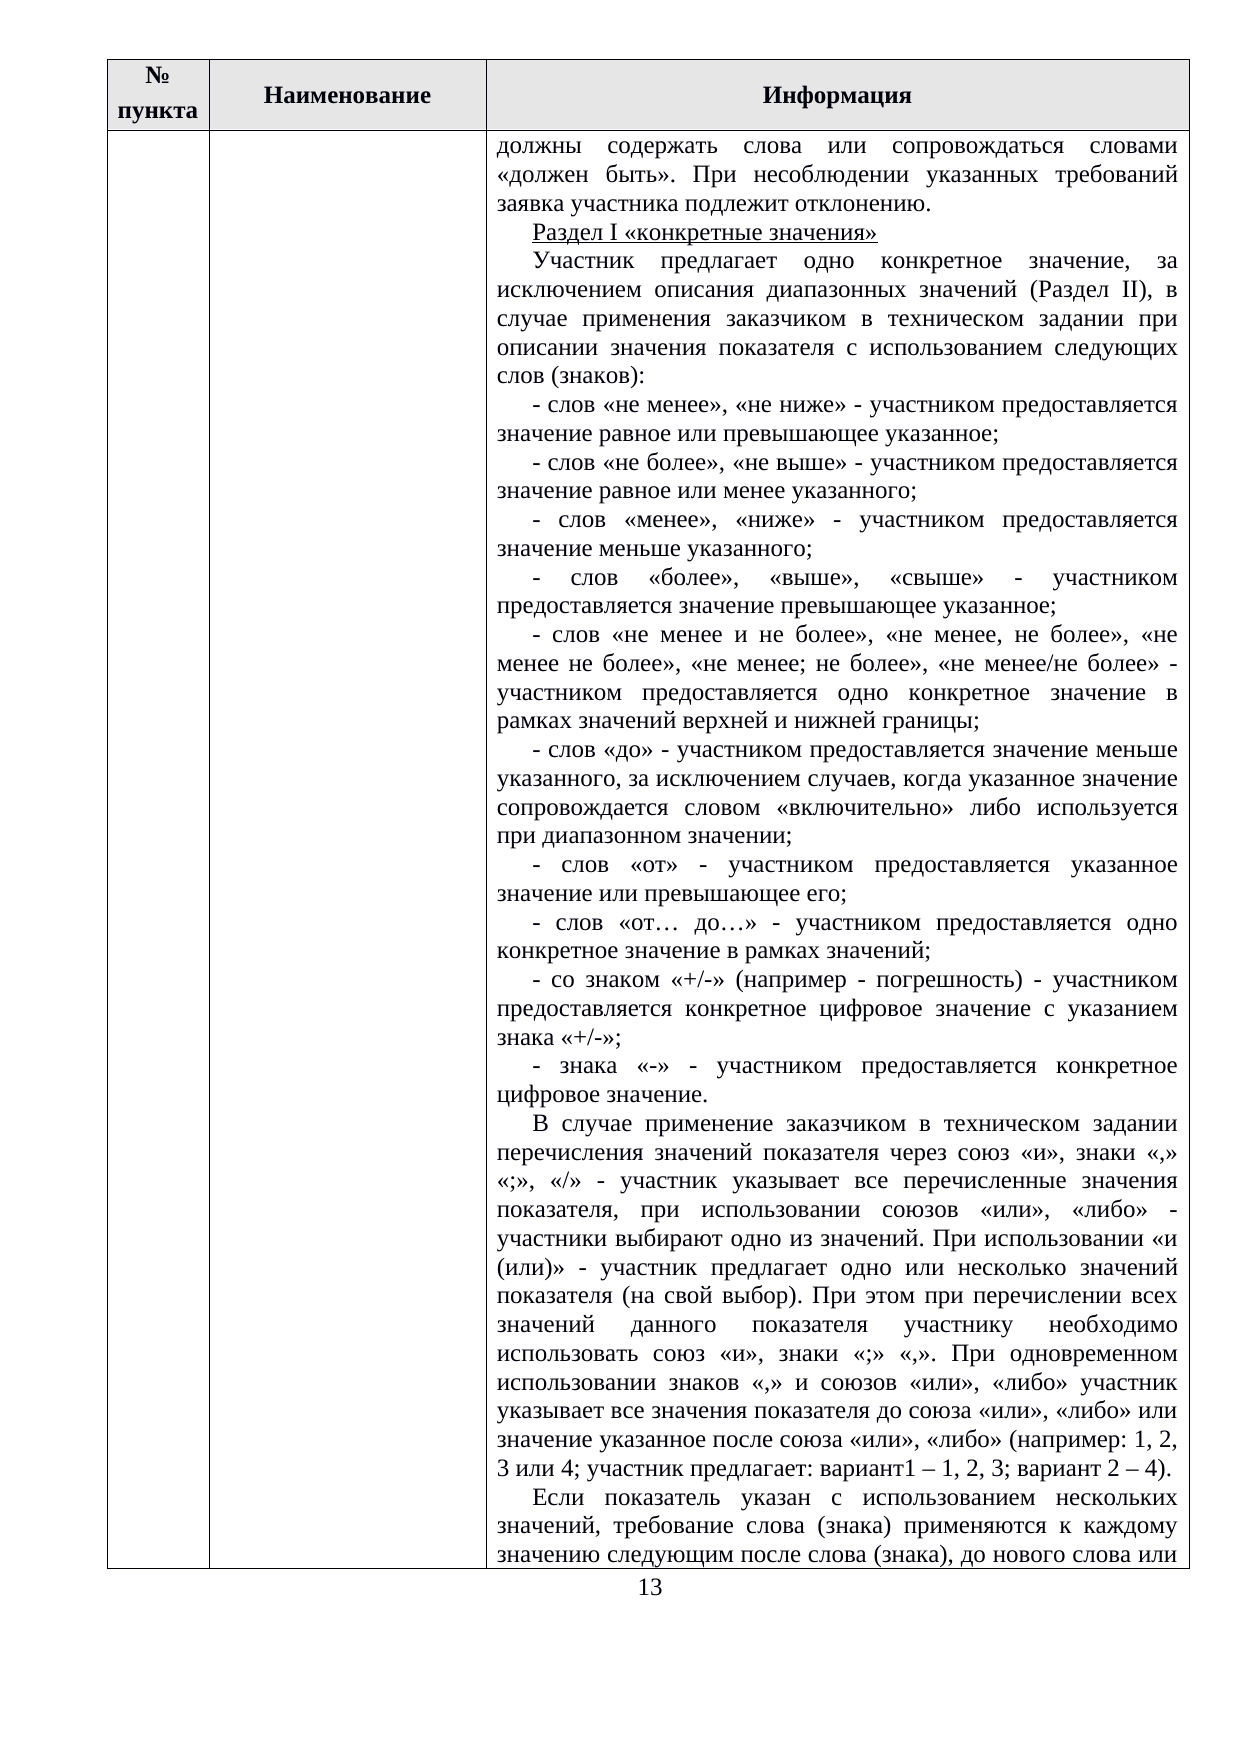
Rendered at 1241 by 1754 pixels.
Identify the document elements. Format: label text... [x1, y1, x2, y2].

table_header Наименование [210, 60, 486, 129]
table_header № пункта [108, 60, 209, 129]
table_header Информация [487, 60, 1189, 129]
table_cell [210, 131, 486, 1568]
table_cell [487, 131, 1189, 1568]
table_cell [108, 131, 209, 1568]
